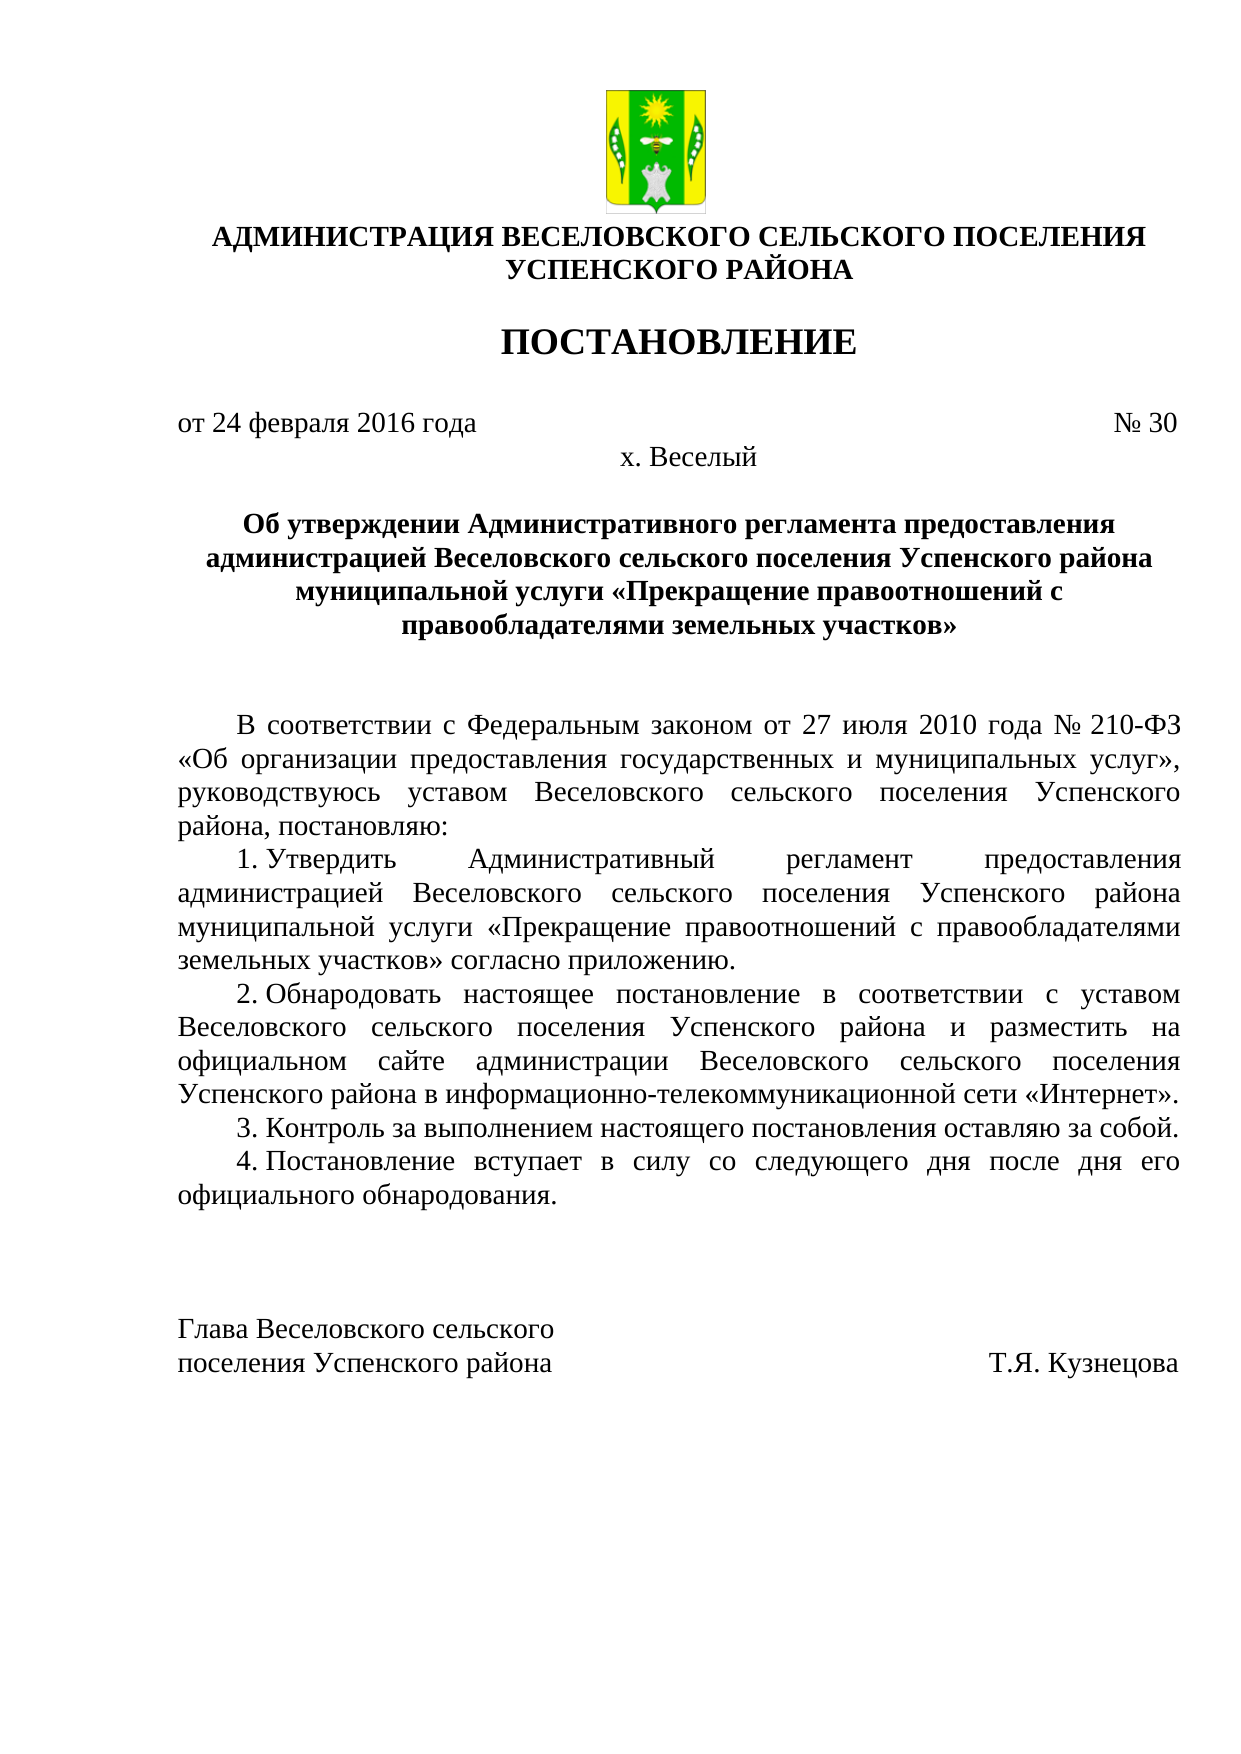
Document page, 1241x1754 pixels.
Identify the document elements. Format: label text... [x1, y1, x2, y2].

text х. Веселый [177, 439, 1181, 473]
text АДМИНИСТРАЦИЯ ВЕСЕЛОВСКОГО СЕЛЬСКОГО ПОСЕЛЕНИЯ УСПЕНСКОГО РАЙОНА [177, 219, 1181, 286]
text 1. Утвердить Административный регламент предоставления администрацией Веселовского сельского поселения Успенского района муниципальной услуги «Прекращение правоотношений с правообладателями земельных участков» согласно приложению. [177, 842, 1181, 976]
picture [604, 89, 708, 216]
text Глава Веселовского сельского [177, 1311, 1181, 1345]
text ПОСТАНОВЛЕНИЕ [177, 319, 1181, 362]
text 4. Постановление вступает в силу со следующего дня после дня его официального обнародования. [177, 1143, 1181, 1211]
text от 24 февраля 2016 года № 30 [177, 406, 1181, 439]
text 2. Обнародовать настоящее постановление в соответствии с уставом Веселовского сельского поселения Успенского района и разместить на официальном сайте администрации Веселовского сельского поселения Успенского района в информационно-телекоммуникационной сети «Интернет». [177, 976, 1181, 1110]
text Об утверждении Административного регламента предоставления администрацией Веселовского сельского поселения Успенского района муниципальной услуги «Прекращение правоотношений с правообладателями земельных участков» [177, 506, 1181, 640]
text В соответствии с Федеральным законом от № 210-ФЗ «Об организации предоставления государственных и муниципальных услуг», руководствуюсь уставом Веселовского сельского поселения Успенского района, постановляю: [177, 707, 1181, 842]
text поселения Успенского района Т.Я. Кузнецова [177, 1345, 1181, 1378]
text 3. Контроль за выполнением настоящего постановления оставляю за собой. [177, 1110, 1181, 1143]
